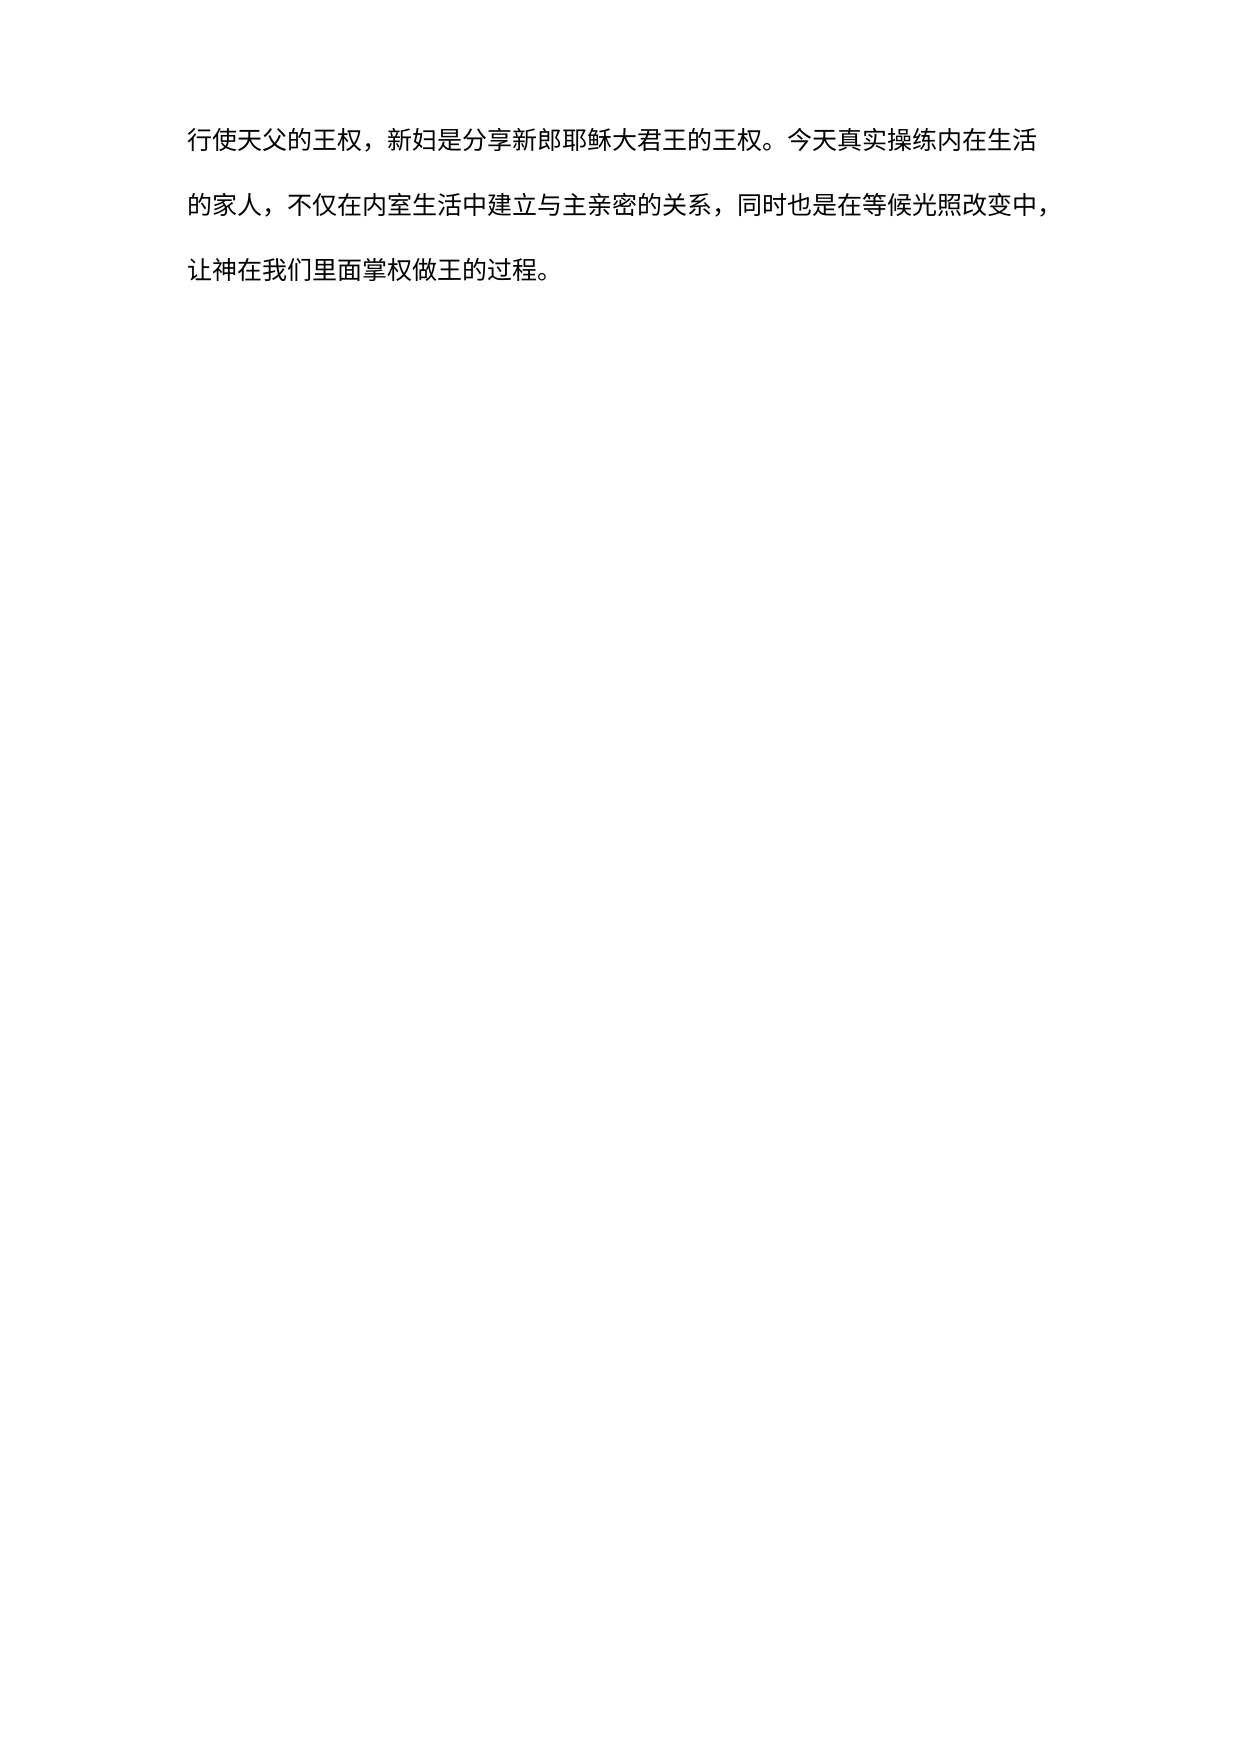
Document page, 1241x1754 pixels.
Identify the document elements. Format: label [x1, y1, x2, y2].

text [187, 106, 1053, 301]
